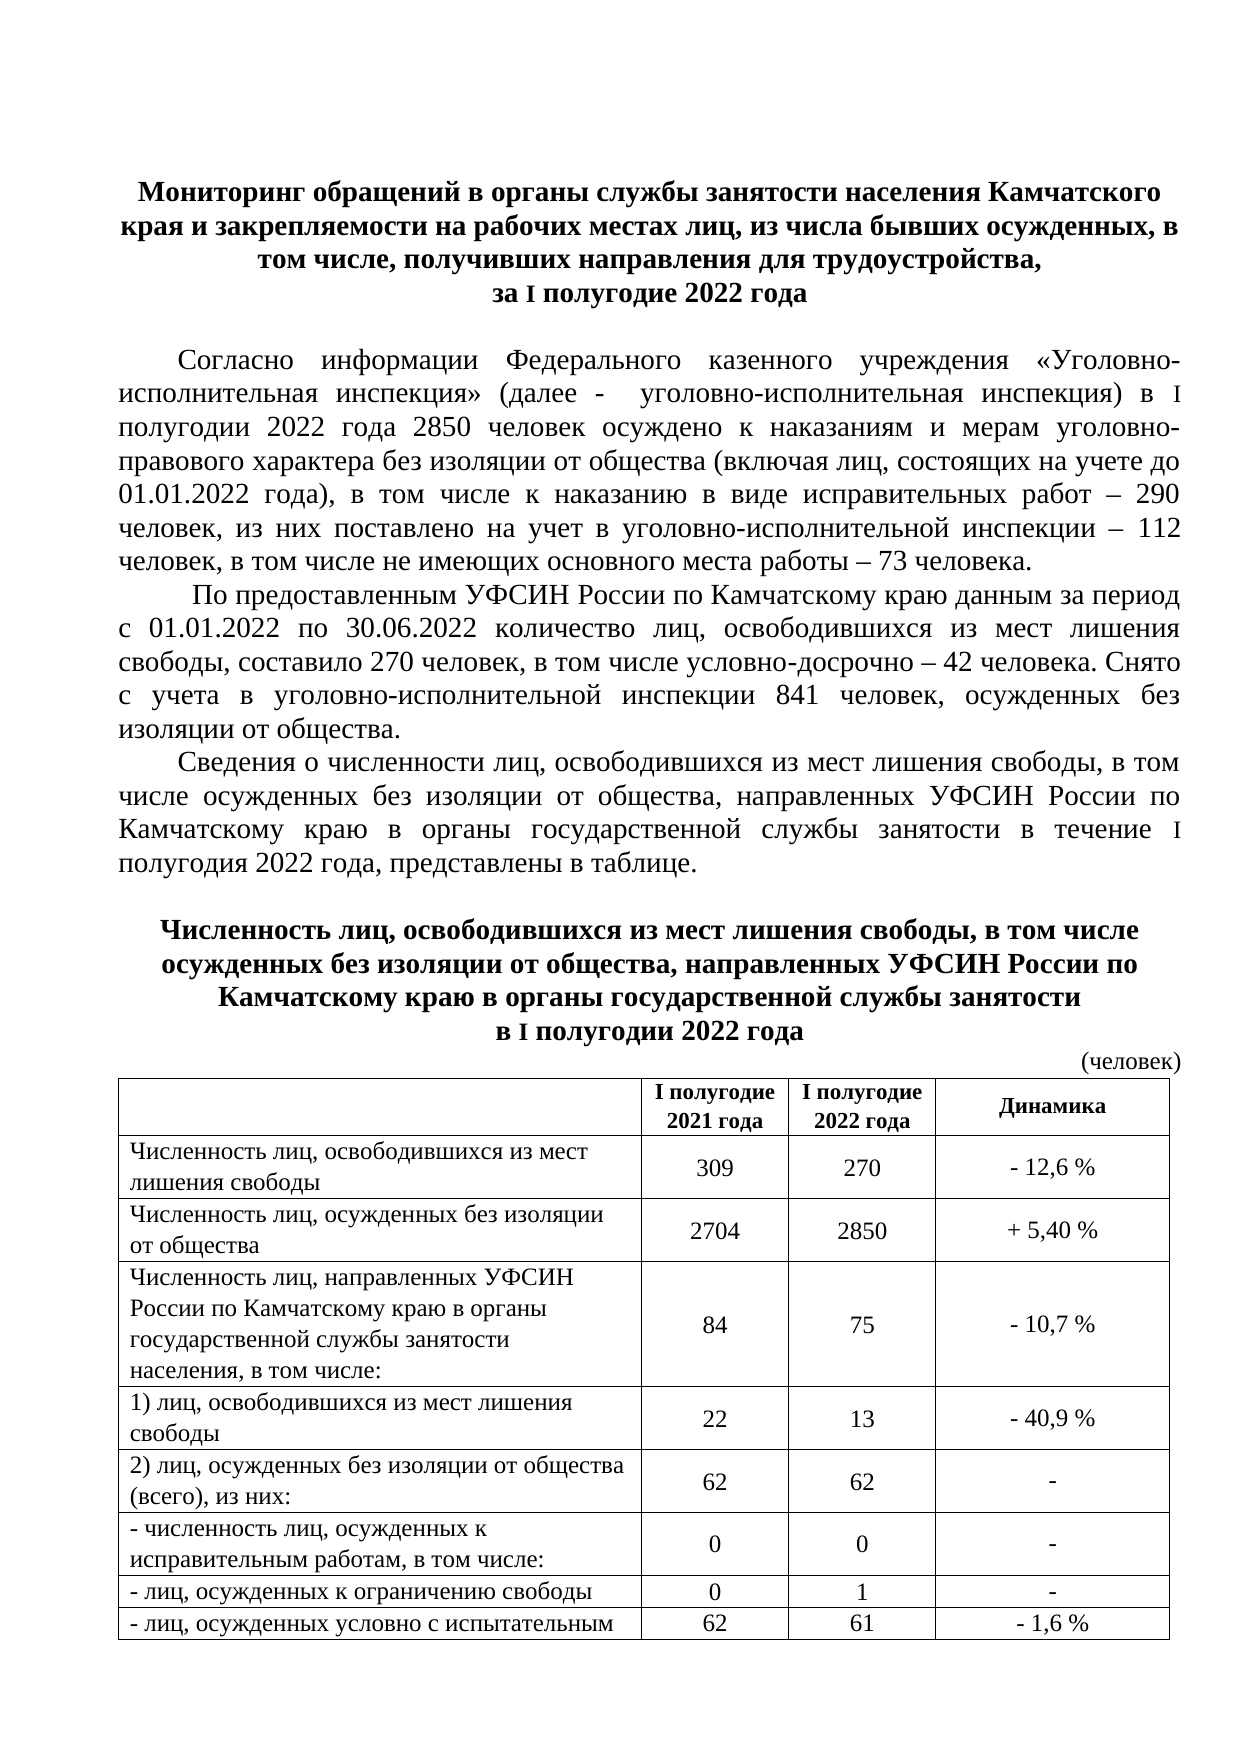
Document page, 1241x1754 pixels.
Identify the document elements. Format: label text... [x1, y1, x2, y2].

text Согласно информации Федерального казенного учреждения «Уголовно-исполнительная инспекция» (далее - уголовно-исполнительная инспекция) в I полугодии 2022 года 2850 человек осуждено к наказаниям и мерам уголовно-правового характера без изоляции от общества (включая лиц, состоящих на учете до 01.01.2022 года), в том числе к наказанию в виде исправительных работ – 290 человек, из них поставлено на учет в уголовно-исполнительной инспекции – 112 человек, в том числе не имеющих основного места работы – 73 человека. [118, 342, 1181, 577]
table_cell - [936, 1576, 1169, 1607]
table_cell 2) лиц, осужденных без изоляции от общества (всего), из них: [119, 1450, 641, 1512]
table_cell 309 [642, 1136, 788, 1198]
table_header [119, 1079, 641, 1135]
table_cell 2850 [789, 1199, 935, 1261]
table_cell Численность лиц, направленных УФСИН России по Камчатскому краю в органы государственной службы занятости населения, в том числе: [119, 1262, 641, 1386]
table_cell 0 [642, 1576, 788, 1607]
table_cell 1 [789, 1576, 935, 1607]
table_cell 61 [789, 1608, 935, 1639]
table_header Динамика [936, 1079, 1169, 1135]
table_cell 62 [789, 1450, 935, 1512]
text По предоставленным УФСИН России по Камчатскому краю данным за период с 01.01.2022 по 30.06.2022 количество лиц, освободившихся из мест лишения свободы, составило 270 человек, в том числе условно-досрочно – 42 человека. Снято с учета в уголовно-исполнительной инспекции 841 человек, осужденных без изоляции от общества. [118, 577, 1181, 744]
table_cell - [936, 1513, 1169, 1575]
table_cell - 12,6 % [936, 1136, 1169, 1198]
table_cell - 40,9 % [936, 1387, 1169, 1449]
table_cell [119, 1608, 641, 1639]
table_cell Численность лиц, освободившихся из мест лишения свободы [119, 1136, 641, 1198]
text за I полугодие 2022 года [118, 275, 1181, 308]
table_cell 0 [789, 1513, 935, 1575]
table_cell 75 [789, 1262, 935, 1386]
text (человек) [118, 1046, 1181, 1075]
table_cell 22 [642, 1387, 788, 1449]
table_cell 1) лиц, освободившихся из мест лишения свободы [119, 1387, 641, 1449]
table_cell - 10,7 % [936, 1262, 1169, 1386]
table_cell 0 [642, 1513, 788, 1575]
table_cell - лиц, осужденных к ограничению свободы [119, 1576, 641, 1607]
table_cell 13 [789, 1387, 935, 1449]
table_cell Численность лиц, осужденных без изоляции от общества [119, 1199, 641, 1261]
table_header I полугодие 2022 года [789, 1079, 935, 1135]
text Численность лиц, освободившихся из мест лишения свободы, в том числе осужденных без изоляции от общества, направленных УФСИН России по Камчатскому краю в органы государственной службы занятости [118, 912, 1181, 1013]
table_cell - 1,6 % [936, 1608, 1169, 1639]
table_cell 62 [642, 1450, 788, 1512]
table_cell + 5,40 % [936, 1199, 1169, 1261]
table_cell 270 [789, 1136, 935, 1198]
table_cell 62 [642, 1608, 788, 1639]
text Мониторинг обращений в органы службы занятости населения Камчатского края и закрепляемости на рабочих местах лиц, из числа бывших осужденных, в том числе, получивших направления для трудоустройства, [118, 174, 1181, 275]
text в I полугодии 2022 года [118, 1013, 1181, 1046]
text Сведения о численности лиц, освободившихся из мест лишения свободы, в том числе осужденных без изоляции от общества, направленных УФСИН России по Камчатскому краю в органы государственной службы занятости в течение I полугодия 2022 года, представлены в таблице. [118, 744, 1181, 879]
table_cell - численность лиц, осужденных к исправительным работам, в том числе: [119, 1513, 641, 1575]
table_cell 84 [642, 1262, 788, 1386]
table_cell - [936, 1450, 1169, 1512]
table_cell 2704 [642, 1199, 788, 1261]
table_header I полугодие 2021 года [642, 1079, 788, 1135]
